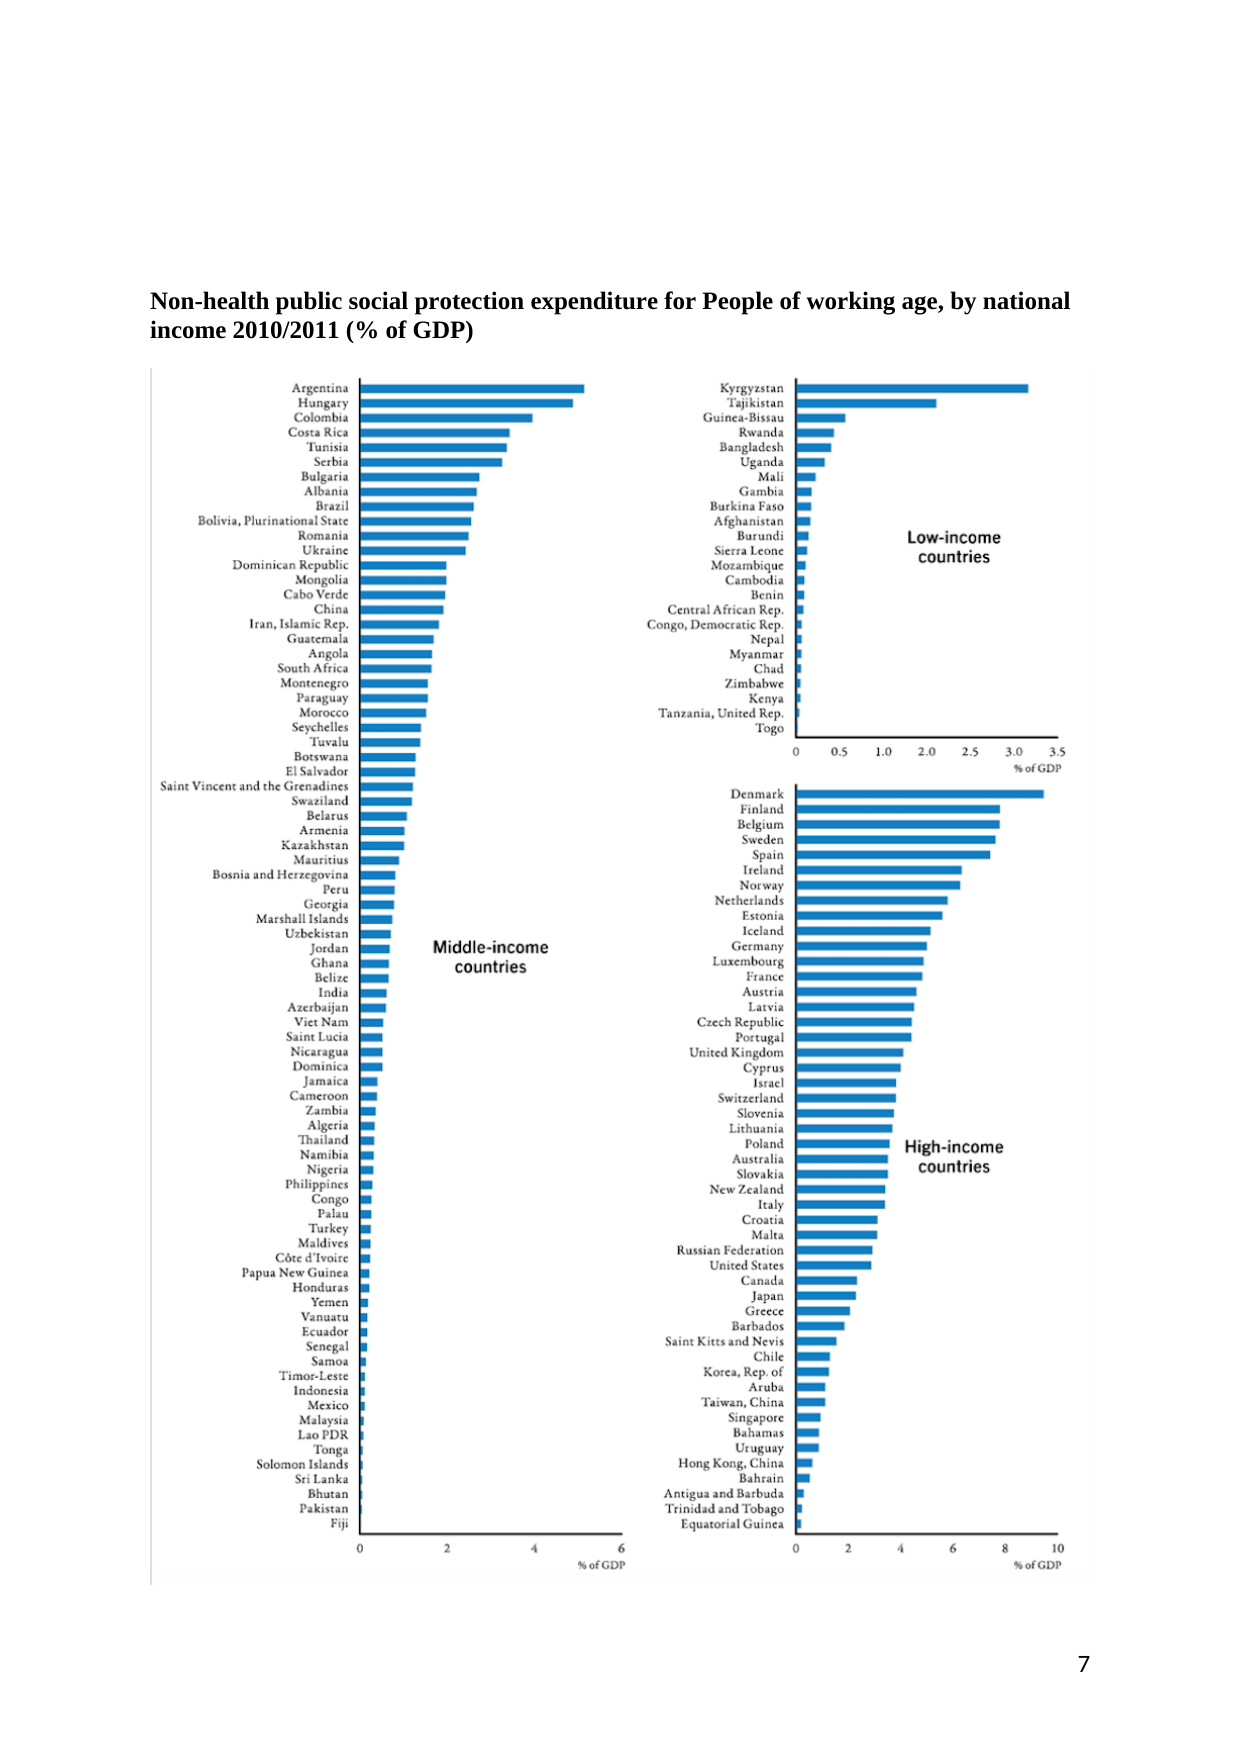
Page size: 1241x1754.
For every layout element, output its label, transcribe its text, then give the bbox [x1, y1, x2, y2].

text Non-health public social protection expenditure for People of working age, by national income 2010/2011 (% of GDP) [150, 286, 1090, 344]
picture [150, 368, 1089, 1585]
